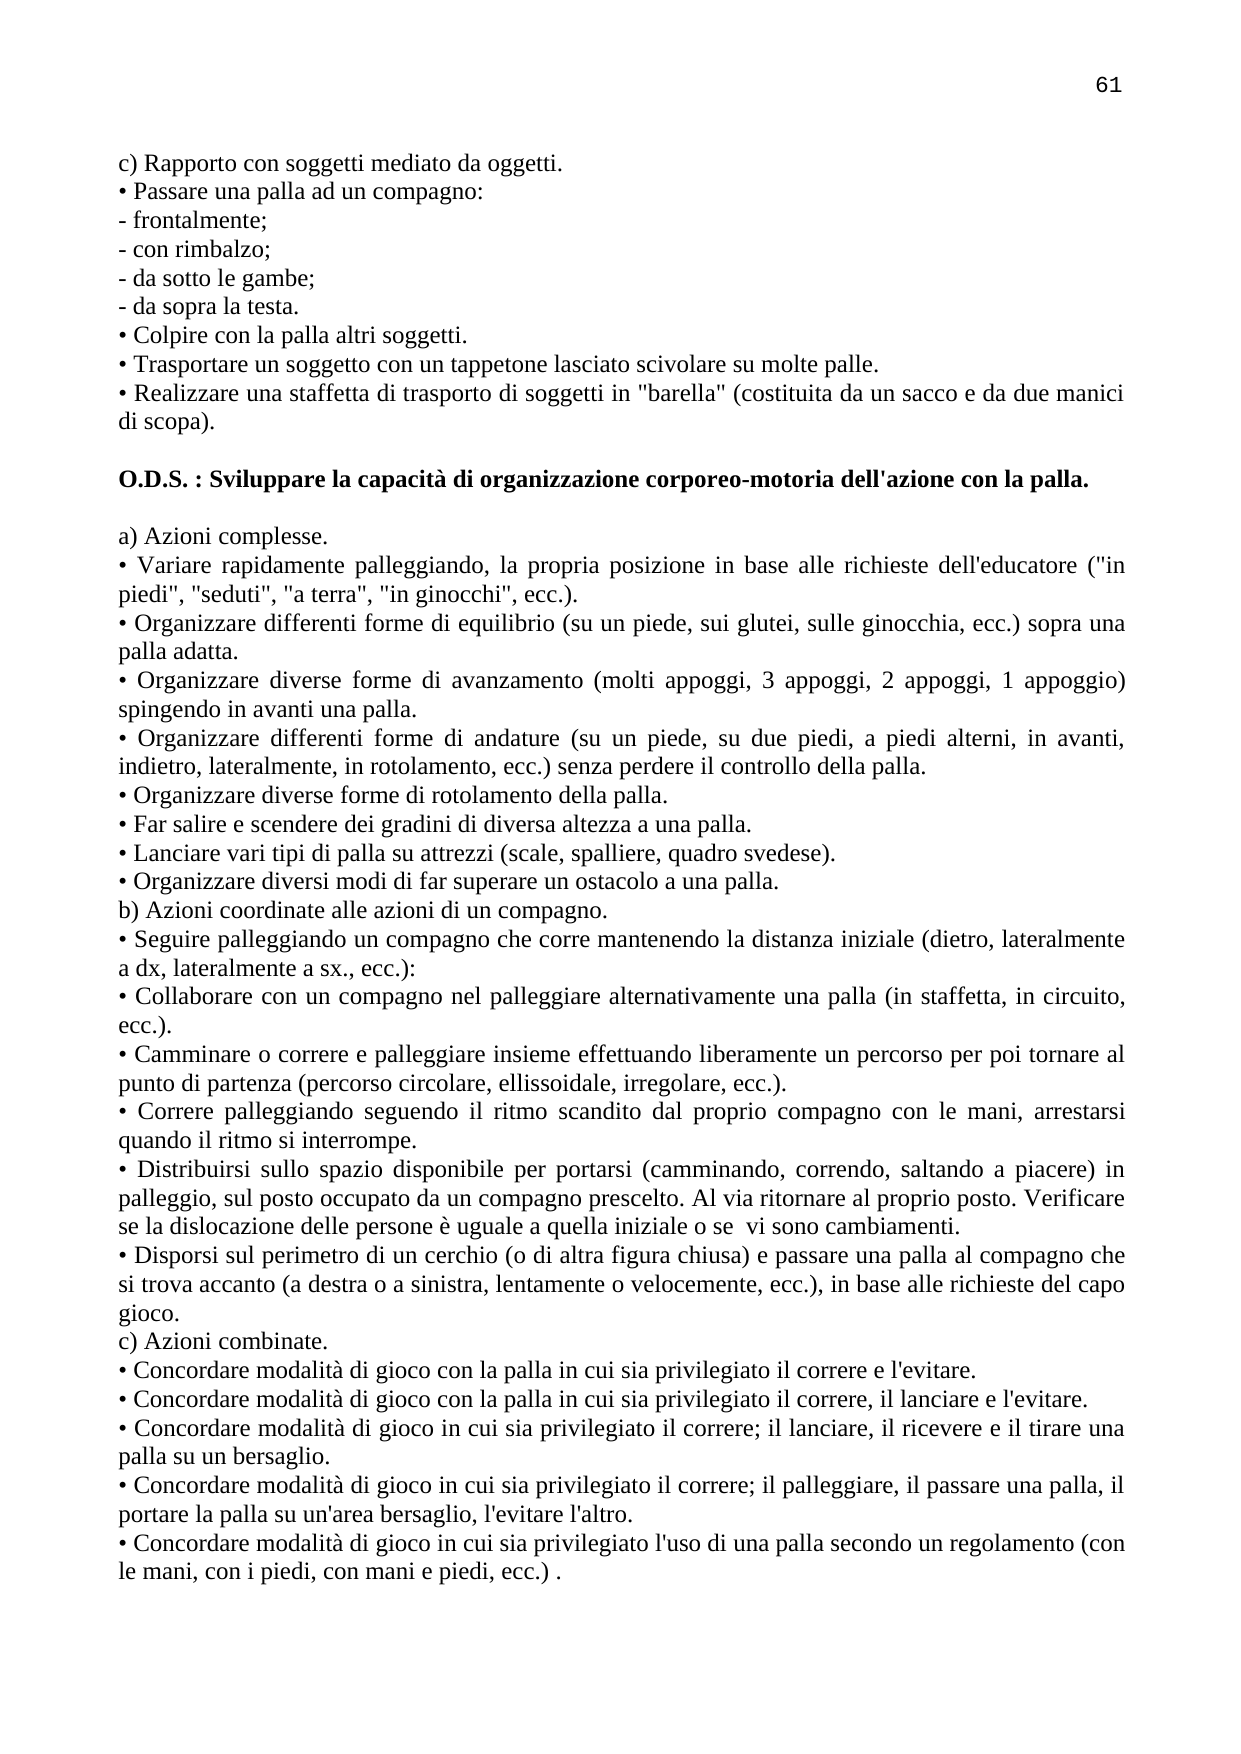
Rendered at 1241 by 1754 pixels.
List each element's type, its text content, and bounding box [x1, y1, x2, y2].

text • Concordare modalità di gioco in cui sia privilegiato l'uso di una palla secondo un regolamento (con le mani, con i piedi, con mani e piedi, ecc.) . [118, 1528, 1127, 1585]
text - con rimbalzo; [118, 234, 1127, 263]
text - frontalmente; [118, 205, 1127, 234]
text b) Azioni coordinate alle azioni di un compagno. [118, 895, 1127, 924]
text • Organizzare diverse forme di rotolamento della palla. [118, 780, 1127, 809]
text c) Rapporto con soggetti mediato da oggetti. [118, 148, 1127, 176]
text • Distribuirsi sullo spazio disponibile per portarsi (camminando, correndo, saltando a piacere) in palleggio, sul posto occupato da un compagno prescelto. Al via ritornare al proprio posto. Verificare se la dislocazione delle persone è uguale a quella iniziale o se vi sono cambiamenti. [118, 1154, 1127, 1240]
text • Trasportare un soggetto con un tappetone lasciato scivolare su molte palle. [118, 349, 1127, 378]
text • Far salire e scendere dei gradini di diversa altezza a una palla. [118, 809, 1127, 838]
text • Lanciare vari tipi di palla su attrezzi (scale, spalliere, quadro svedese). [118, 838, 1127, 866]
text • Concordare modalità di gioco in cui sia privilegiato il correre; il lanciare, il ricevere e il tirare una palla su un bersaglio. [118, 1413, 1127, 1470]
text • Organizzare differenti forme di equilibrio (su un piede, sui glutei, sulle ginocchia, ecc.) sopra una palla adatta. [118, 608, 1127, 665]
text • Realizzare una staffetta di trasporto di soggetti in "barella" (costituita da un sacco e da due manici di scopa). [118, 378, 1127, 435]
text • Concordare modalità di gioco con la palla in cui sia privilegiato il correre, il lanciare e l'evitare. [118, 1384, 1127, 1413]
text O.D.S. : Sviluppare la capacità di organizzazione corporeo-motoria dell'azione con la palla. [118, 464, 1127, 493]
text a) Azioni complesse. [118, 521, 1127, 550]
text • Organizzare diverse forme di avanzamento (molti appoggi, 3 appoggi, 2 appoggi, 1 appoggio) spingendo in avanti una palla. [118, 665, 1127, 723]
text c) Azioni combinate. [118, 1326, 1127, 1355]
text • Seguire palleggiando un compagno che corre mantenendo la distanza iniziale (dietro, lateralmente a dx, lateralmente a sx., ecc.): [118, 924, 1127, 981]
text • Camminare o correre e palleggiare insieme effettuando liberamente un percorso per poi tornare al punto di partenza (percorso circolare, ellissoidale, irregolare, ecc.). [118, 1039, 1127, 1096]
text • Variare rapidamente palleggiando, la propria posizione in base alle richieste dell'educatore ("in piedi", "seduti", "a terra", "in ginocchi", ecc.). [118, 550, 1127, 608]
text • Colpire con la palla altri soggetti. [118, 320, 1127, 349]
text • Concordare modalità di gioco con la palla in cui sia privilegiato il correre e l'evitare. [118, 1355, 1127, 1384]
text • Organizzare differenti forme di andature (su un piede, su due piedi, a piedi alterni, in avanti, indietro, lateralmente, in rotolamento, ecc.) senza perdere il controllo della palla. [118, 723, 1127, 780]
text - da sotto le gambe; [118, 263, 1127, 291]
text • Organizzare diversi modi di far superare un ostacolo a una palla. [118, 866, 1127, 895]
text • Collaborare con un compagno nel palleggiare alternativamente una palla (in staffetta, in circuito, ecc.). [118, 981, 1127, 1039]
text - da sopra la testa. [118, 291, 1127, 320]
text • Disporsi sul perimetro di un cerchio (o di altra figura chiusa) e passare una palla al compagno che si trova accanto (a destra o a sinistra, lentamente o velocemente, ecc.), in base alle richieste del capo gioco. [118, 1240, 1127, 1326]
text • Correre palleggiando seguendo il ritmo scandito dal proprio compagno con le mani, arrestarsi quando il ritmo si interrompe. [118, 1096, 1127, 1154]
text • Passare una palla ad un compagno: [118, 176, 1127, 205]
text • Concordare modalità di gioco in cui sia privilegiato il correre; il palleggiare, il passare una palla, il portare la palla su un'area bersaglio, l'evitare l'altro. [118, 1470, 1127, 1528]
